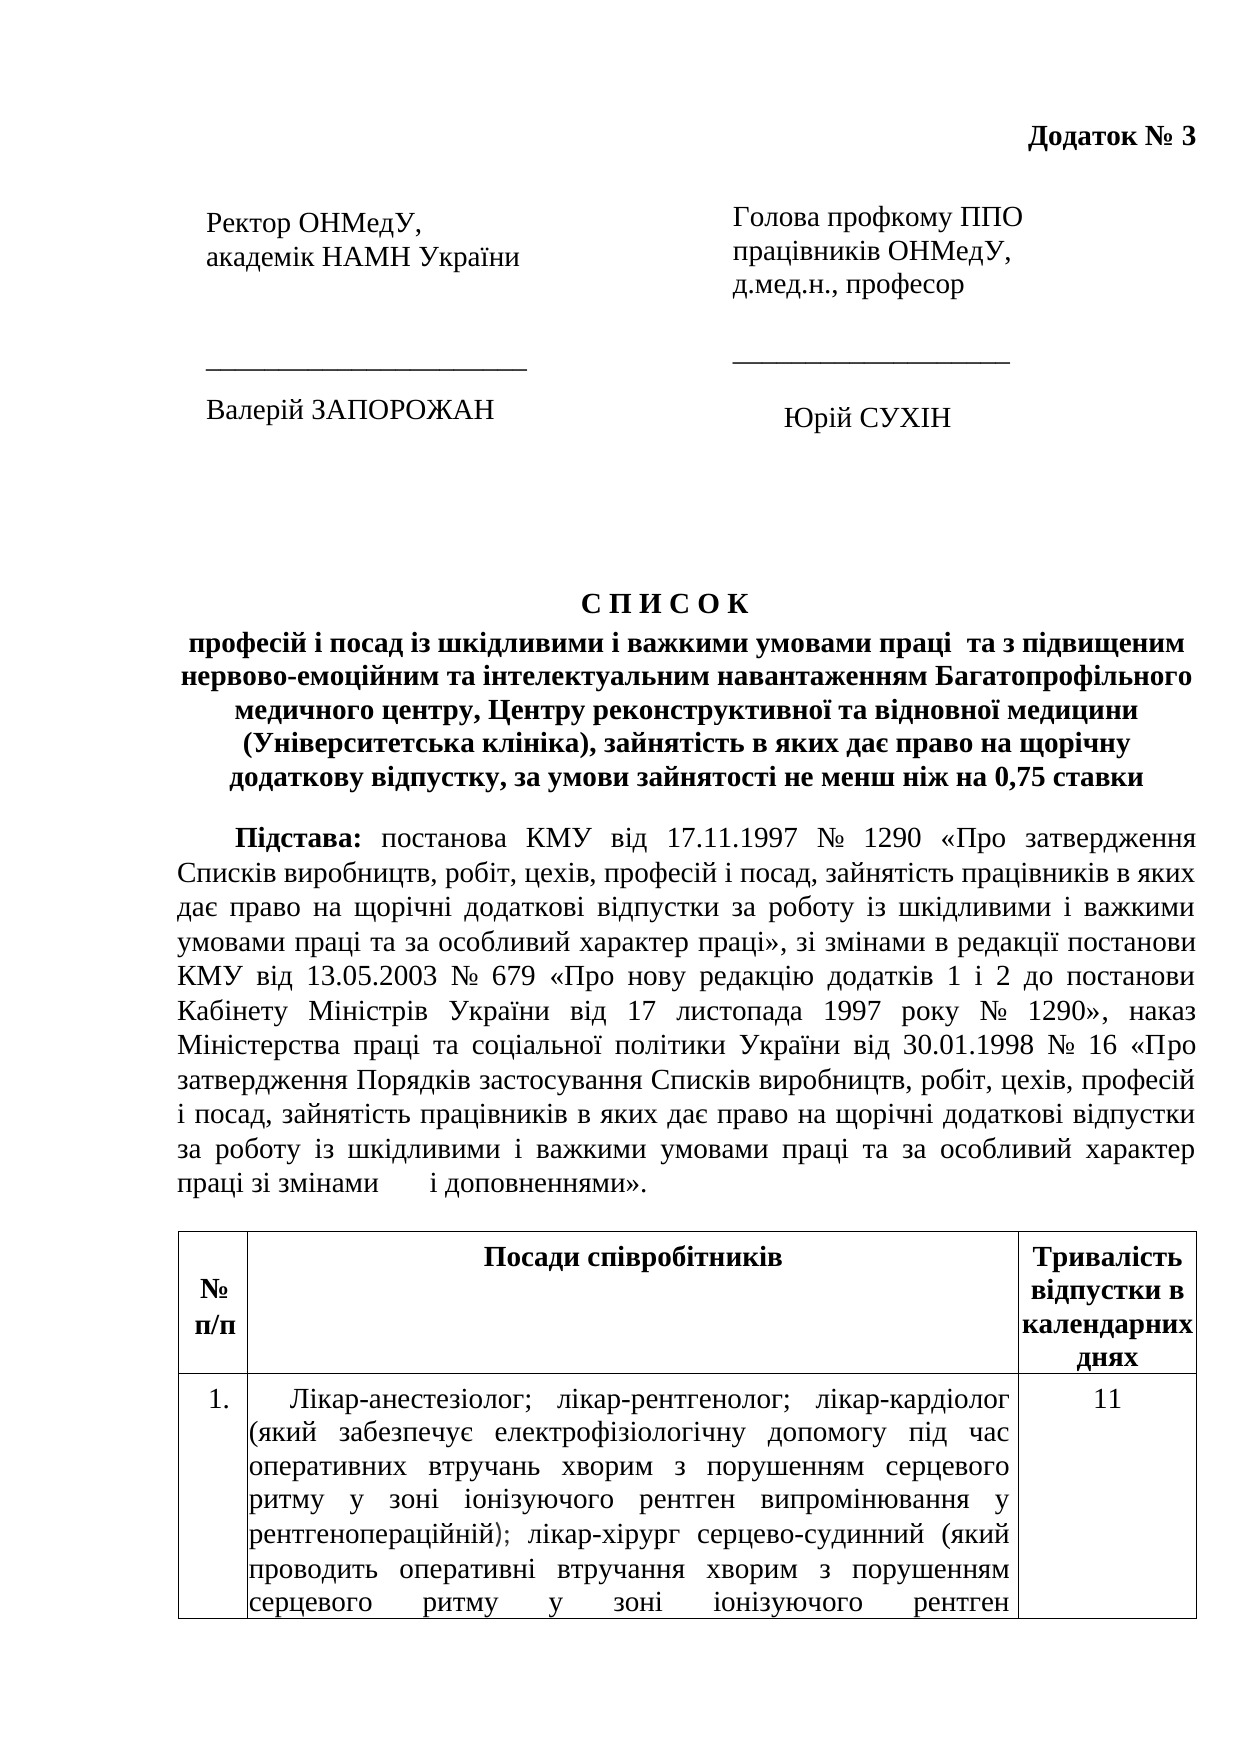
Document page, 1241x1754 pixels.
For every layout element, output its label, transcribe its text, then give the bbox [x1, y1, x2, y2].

text ______________________ [206, 340, 538, 373]
text Голова профкому ППО [733, 199, 1065, 233]
text Валерій ЗАПОРОЖАН [206, 392, 538, 426]
text Додаток № 3 [177, 118, 1196, 152]
text Підстава: постанова КМУ від 17.11.1997 № 1290 «Про затвердження Списків виробництв, робіт, цехів, професій і посад, зайнятість працівників в яких дає право на щорічні додаткові відпустки за роботу із шкідливими і важкими умовами праці та за особливий характер праці», зі змінами в редакції постанови КМУ від 13.05.2003 № 679 «Про нову редакцію додатків 1 і 2 до постанови Кабінету Міністрів України від 17 листопада 1997 року № 1290», наказ Міністерства праці та соціальної політики України від 30.01.1998 № 16 «Про затвердження Порядків застосування Списків виробництв, робіт, цехів, професій і посад, зайнятість працівників в яких дає право на щорічні додаткові відпустки за роботу із шкідливими і важкими умовами праці та за особливий характер праці зі змінами і доповненнями». [177, 923, 1196, 1062]
table_cell 11 [1019, 1374, 1196, 1618]
text академік НАМН України [206, 239, 538, 273]
text професій і посад із шкідливими і важкими умовами праці та з підвищеним нервово-емоційним та інтелектуальним навантаженням Багатопрофільного медичного центру, Центру реконструктивної та відновної медицини (Університетська клініка), зайнятість в яких дає право на щорічну додаткову відпустку, за умови зайнятості не менш ніж на 0,75 ставки [177, 625, 1196, 792]
table_header № п/п [179, 1232, 247, 1373]
table_header Посади співробітників [248, 1232, 1018, 1373]
text працівників ОНМедУ, [733, 233, 1065, 266]
table_cell 1. [179, 1374, 247, 1618]
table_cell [248, 1374, 1018, 1618]
text С П И С О К [581, 586, 1196, 619]
text д.мед.н., професор [733, 266, 1065, 300]
table_header Тривалість відпустки в календарних днях [1019, 1232, 1196, 1373]
text Юрій СУХІН [733, 400, 1065, 434]
text Ректор ОНМедУ, [206, 206, 538, 239]
text ___________________ [733, 333, 1065, 367]
